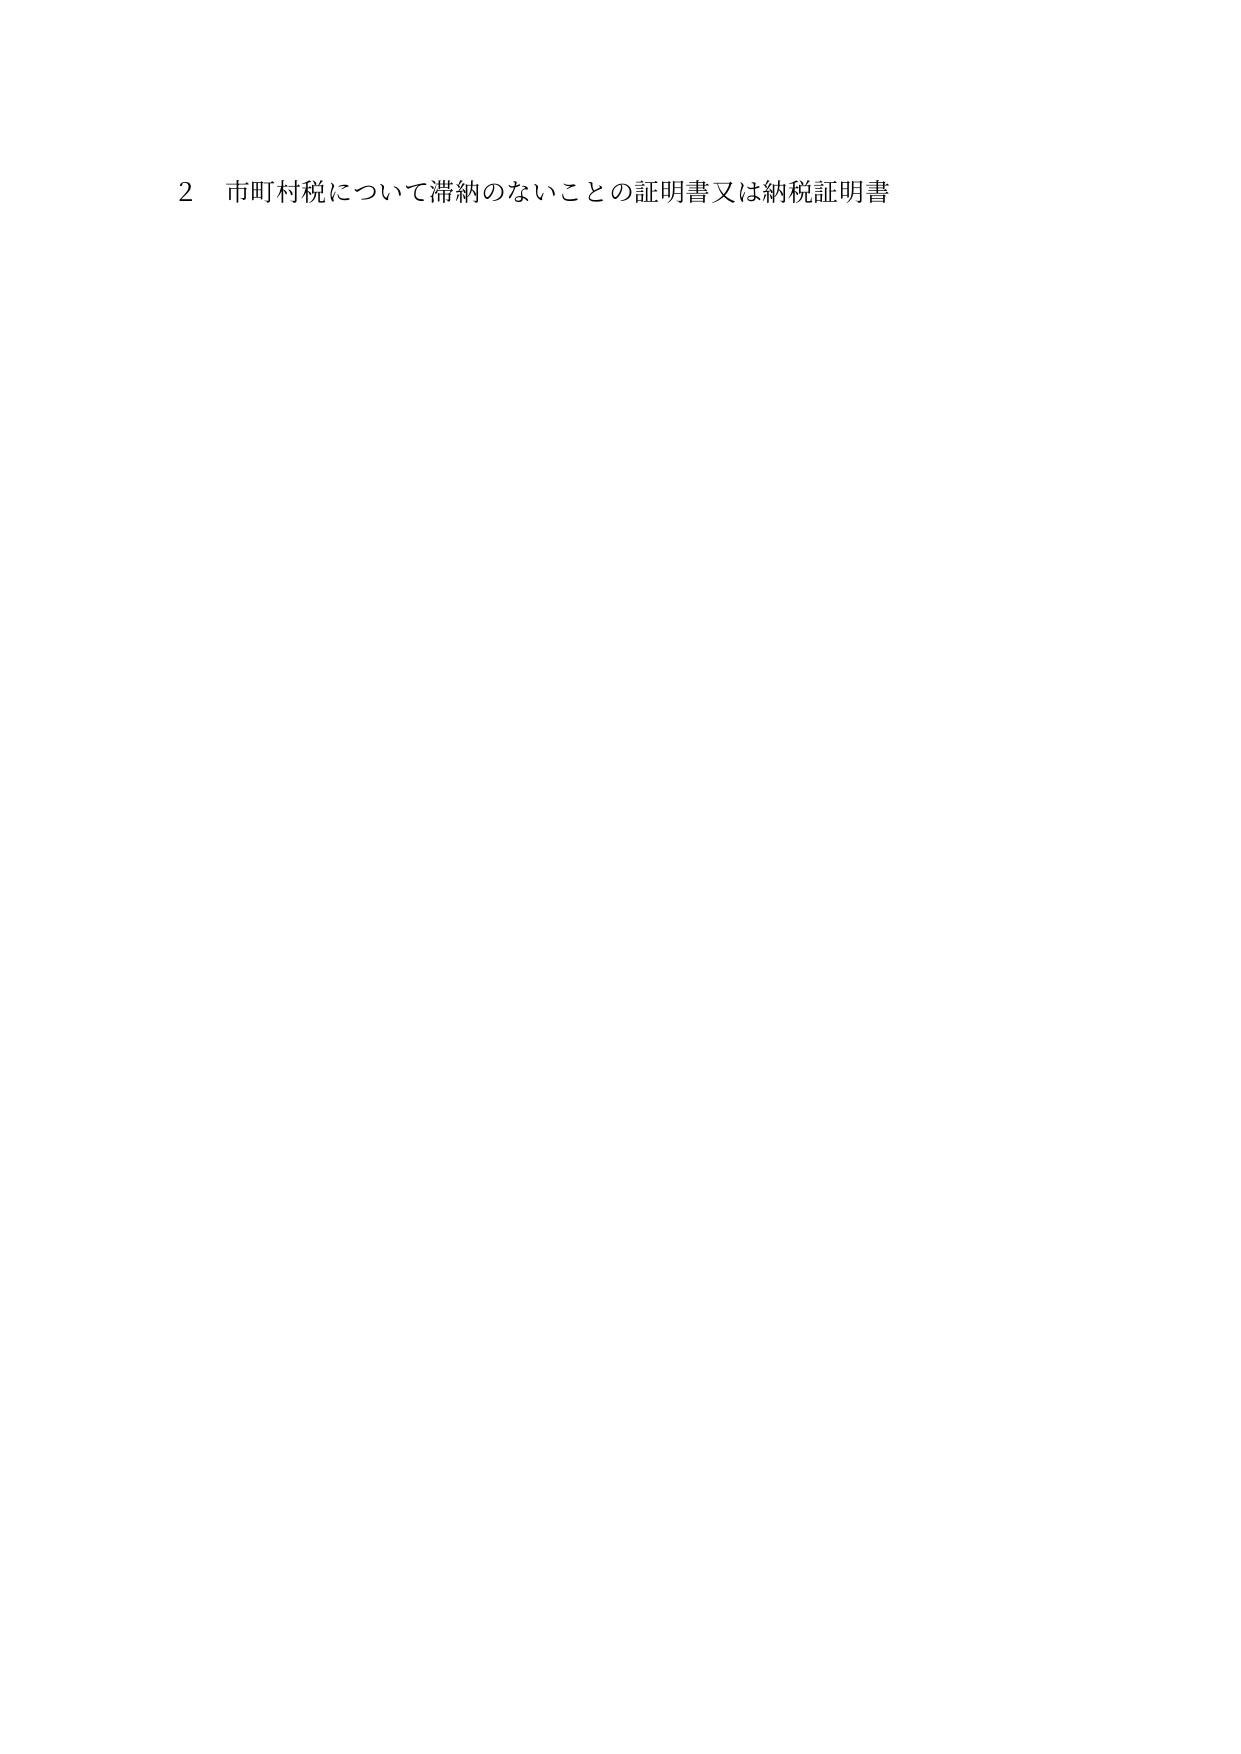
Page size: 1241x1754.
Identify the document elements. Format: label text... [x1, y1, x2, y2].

text ２ 市町村税について滞納のないことの証明書又は納税証明書 [148, 169, 1122, 212]
